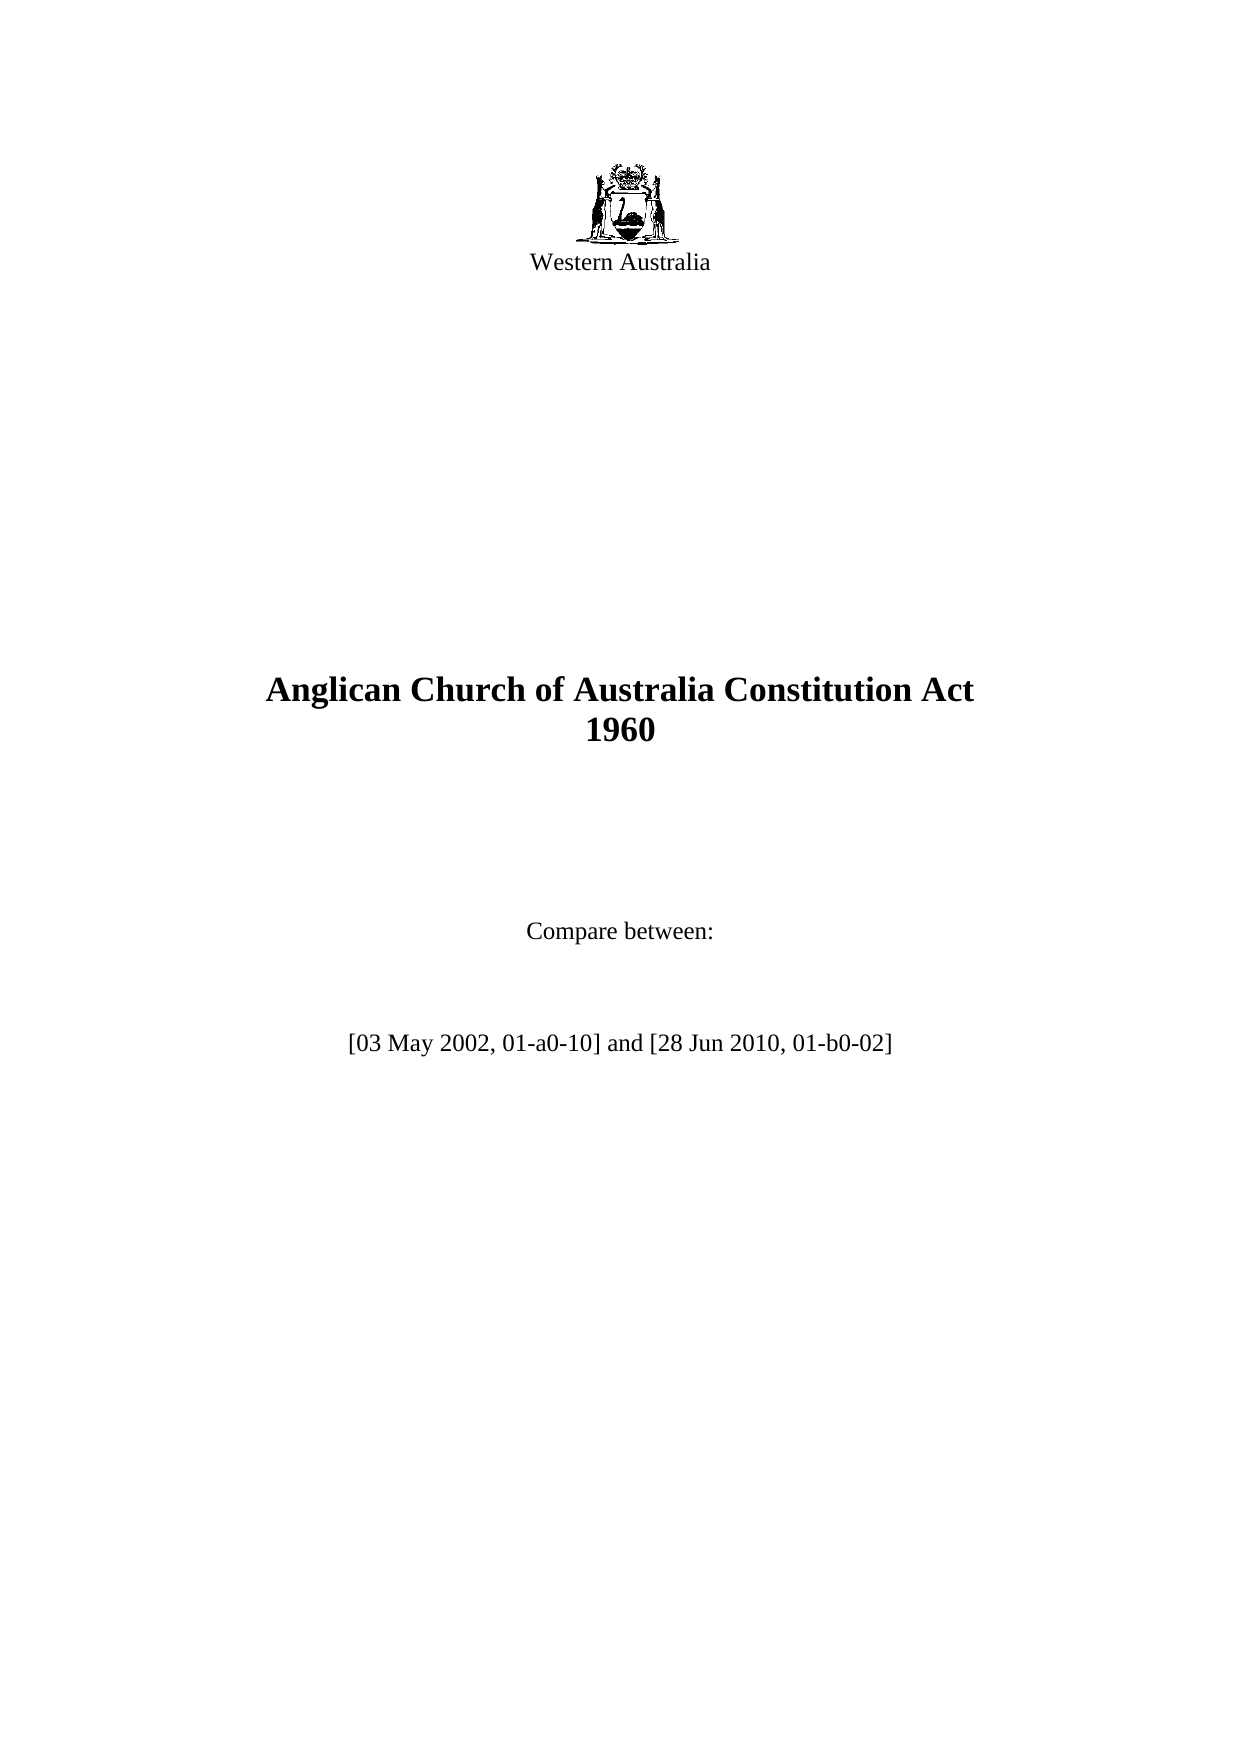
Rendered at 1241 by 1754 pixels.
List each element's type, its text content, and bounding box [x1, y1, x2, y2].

text Compare between: [251, 916, 990, 945]
picture [575, 162, 679, 246]
text [03 May 2002, 01-a0-10] and [28 Jun 2010, 01-b0-02] [251, 1028, 990, 1057]
text Anglican Church of Australia Constitution Act 1960 [251, 668, 990, 749]
text Western Australia [251, 247, 990, 276]
